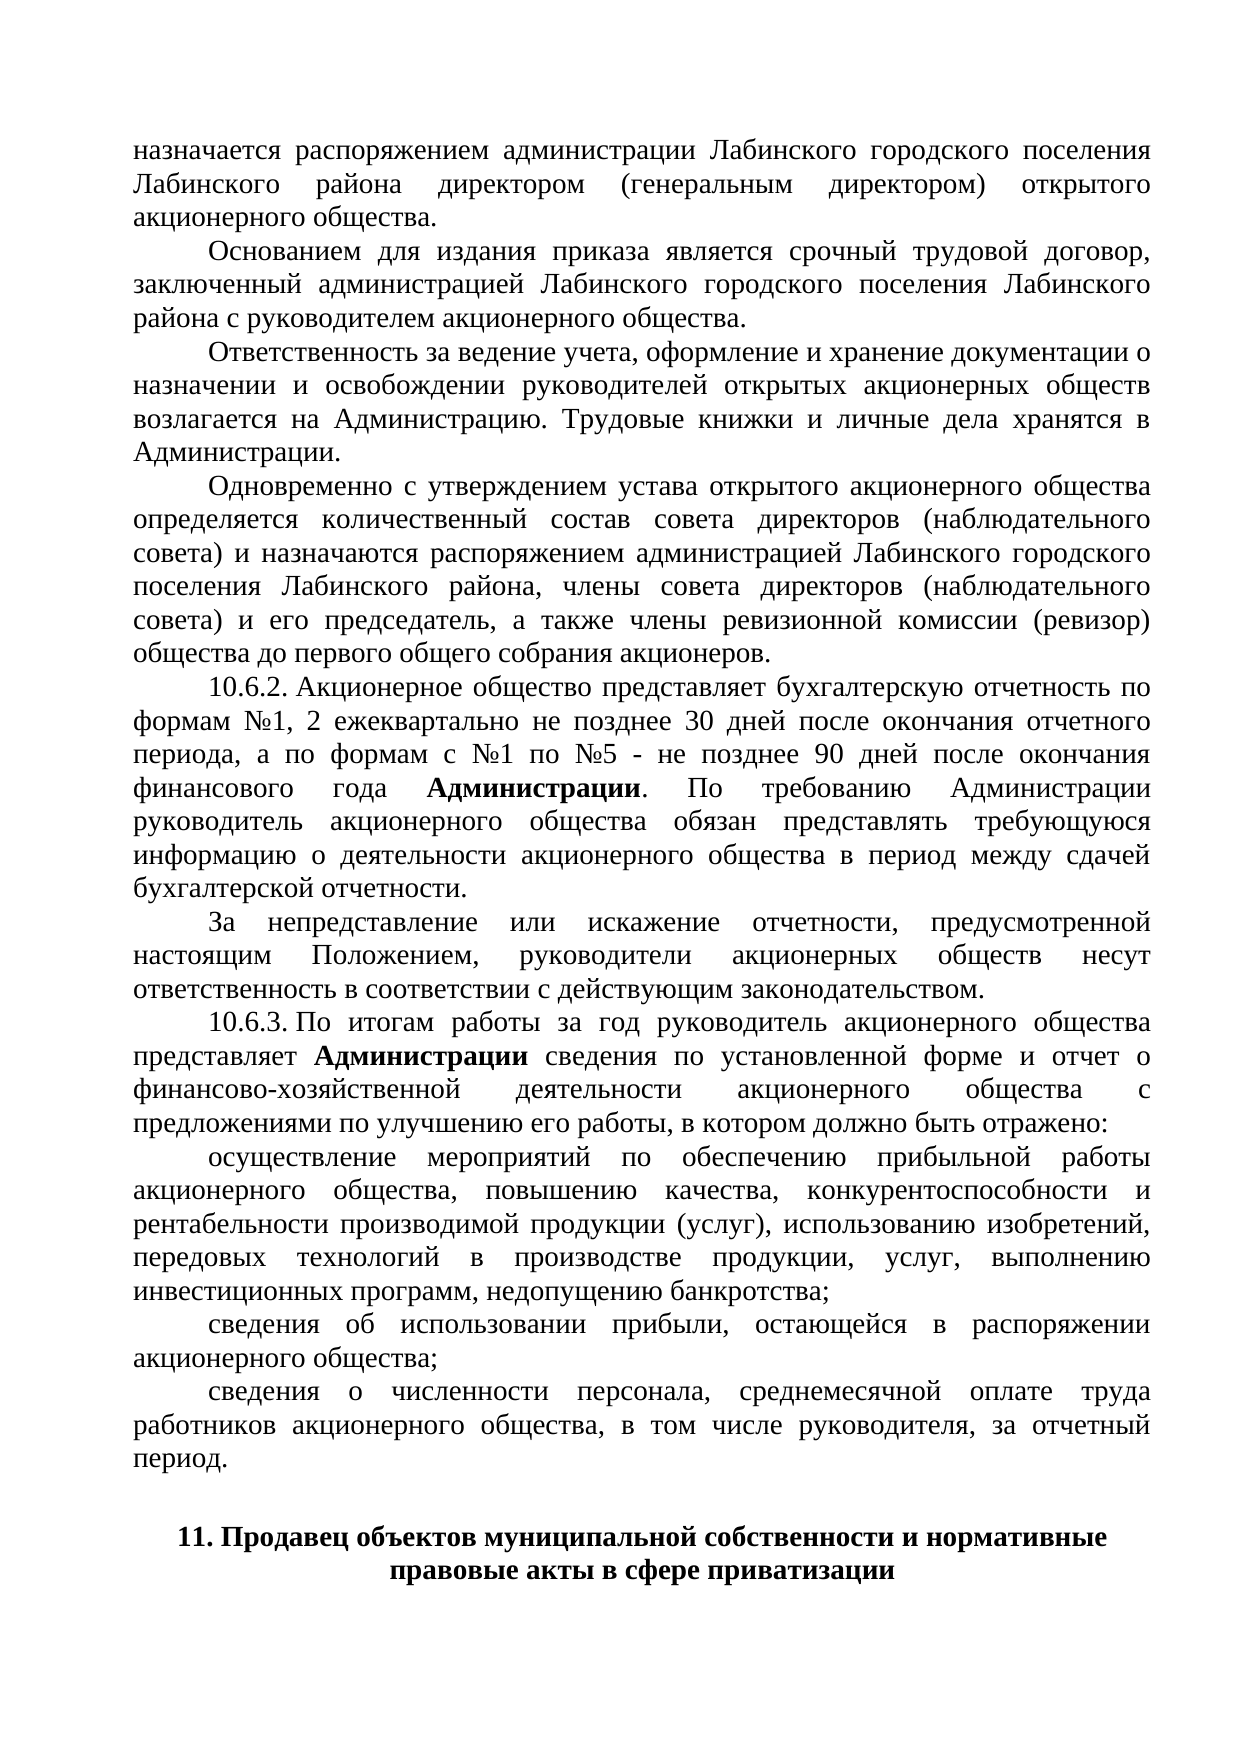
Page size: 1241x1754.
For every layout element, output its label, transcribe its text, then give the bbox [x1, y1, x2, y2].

text Ответственность за ведение учета, оформление и хранение документации о назначении и освобождении руководителей открытых акционерных обществ возлагается на Администрацию. Трудовые книжки и личные дела хранятся в Администрации. [133, 334, 1152, 468]
text За непредставление или искажение отчетности, предусмотренной настоящим Положением, руководители акционерных обществ несут ответственность в соответствии с действующим законодательством. [133, 904, 1152, 1004]
text сведения о численности персонала, среднемесячной оплате труда работников акционерного общества, в том числе руководителя, за отчетный период. [133, 1373, 1152, 1474]
text 10.6.2. Акционерное общество представляет бухгалтерскую отчетность по формам №1, 2 ежеквартально не позднее 30 дней после окончания отчетного периода, а по формам с №1 по №5 - не позднее 90 дней после окончания финансового года Администрации. По требованию Администрации руководитель акционерного общества обязан представлять требующуюся информацию о деятельности акционерного общества в период между сдачей бухгалтерской отчетности. [133, 669, 1152, 904]
text осуществление мероприятий по обеспечению прибыльной работы акционерного общества, повышению качества, конкурентоспособности и рентабельности производимой продукции (услуг), использованию изобретений, передовых технологий в производстве продукции, услуг, выполнению инвестиционных программ, недопущению банкротства; [133, 1139, 1152, 1306]
text сведения об использовании прибыли, остающейся в распоряжении акционерного общества; [133, 1306, 1152, 1373]
text Одновременно с утверждением устава открытого акционерного общества определяется количественный состав совета директоров (наблюдательного совета) и назначаются распоряжением администрацией Лабинского городского поселения Лабинского района, члены совета директоров (наблюдательного совета) и его председатель, а также члены ревизионной комиссии (ревизор) общества до первого общего собрания акционеров. [133, 468, 1152, 669]
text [133, 132, 1152, 233]
text 10.6.3. По итогам работы за год руководитель акционерного общества представляет Администрации сведения по установленной форме и отчет о финансово-хозяйственной деятельности акционерного общества с предложениями по улучшению его работы, в котором должно быть отражено: [133, 1004, 1152, 1139]
subtitle 11. Продавец объектов муниципальной собственности и нормативные правовые акты в сфере приватизации [133, 1519, 1152, 1586]
text Основанием для издания приказа является срочный трудовой договор, заключенный администрацией Лабинского городского поселения Лабинского района с руководителем акционерного общества. [133, 233, 1152, 334]
